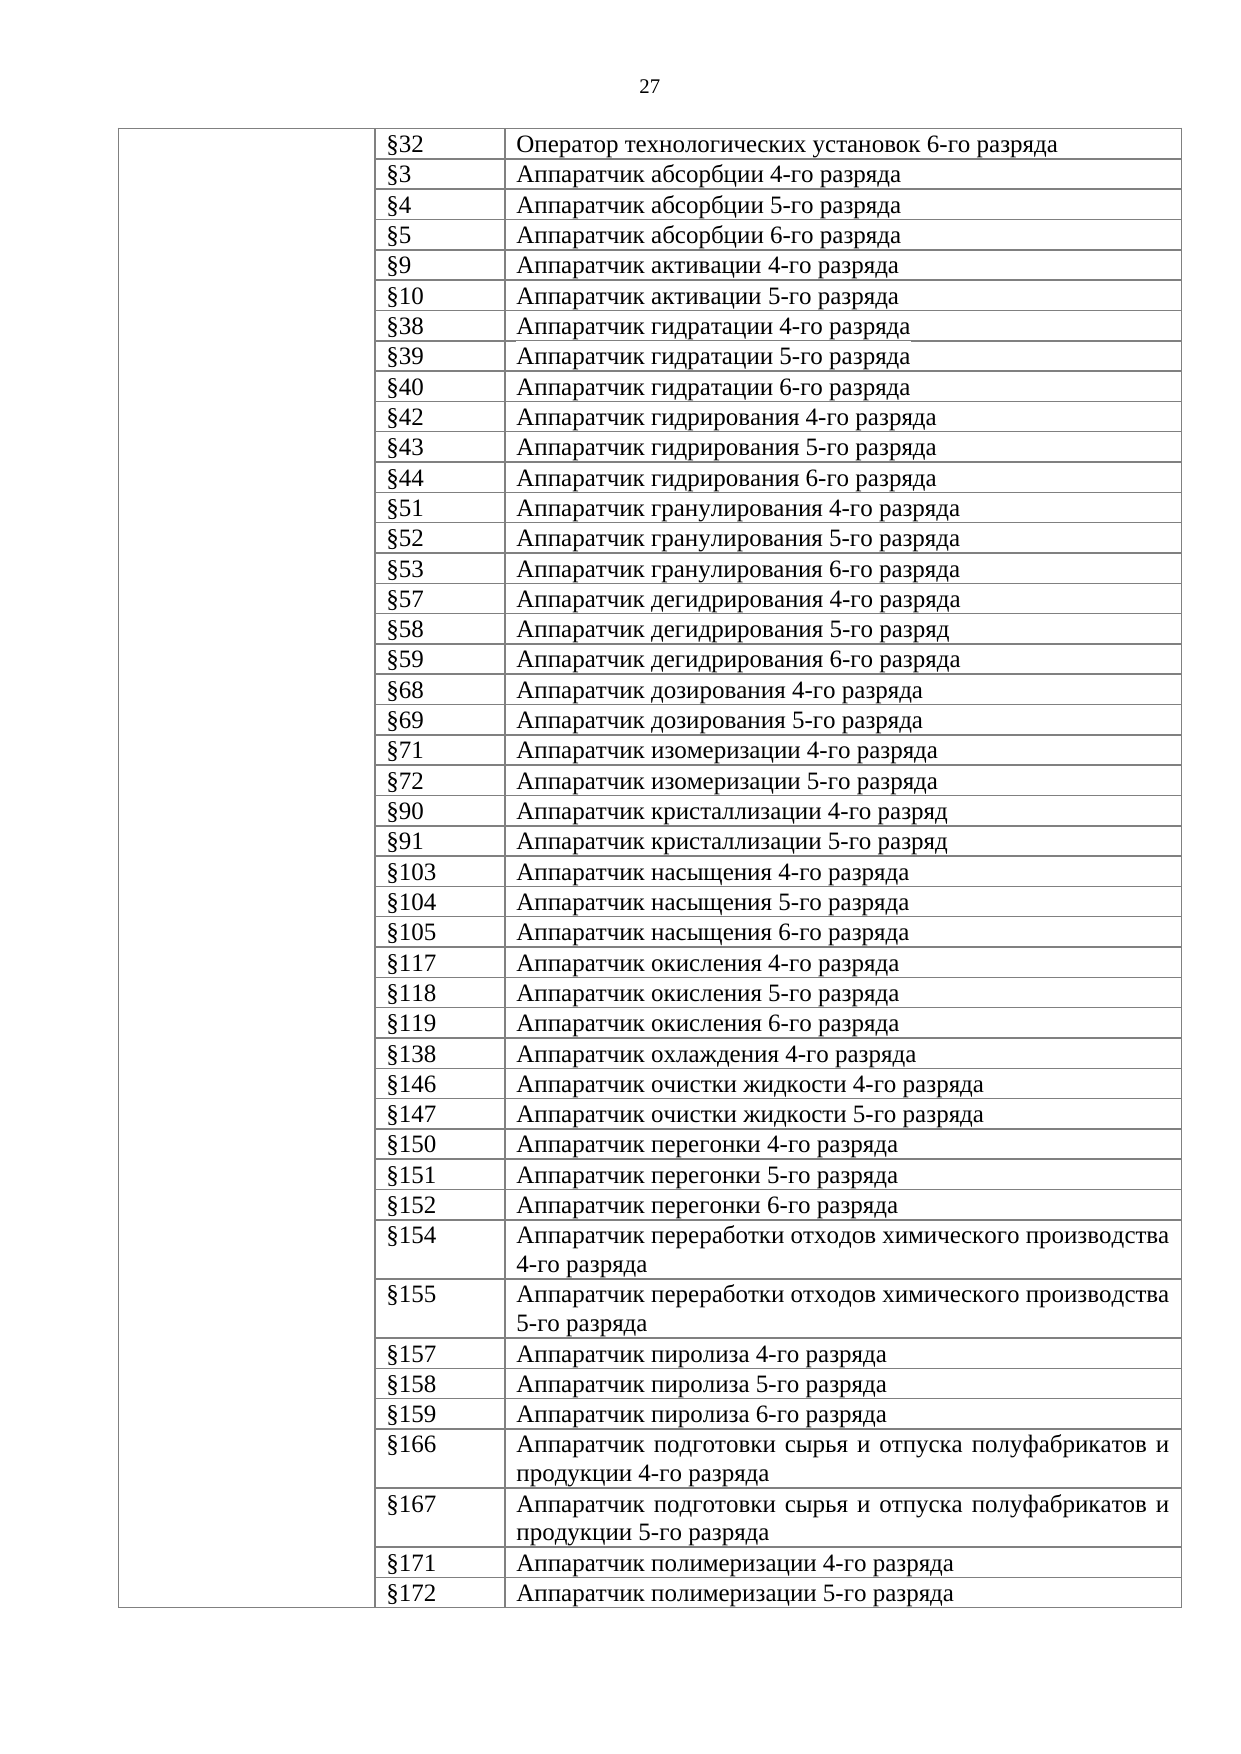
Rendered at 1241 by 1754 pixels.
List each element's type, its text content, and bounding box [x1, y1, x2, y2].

table_cell §159 [376, 1399, 504, 1428]
table_cell Аппаратчик полимеризации 4-го разряда [506, 1548, 1181, 1576]
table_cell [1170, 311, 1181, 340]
table_cell §68 [376, 675, 504, 704]
table_cell §72 [376, 766, 504, 794]
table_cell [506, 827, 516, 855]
table_cell Аппаратчик гидрирования 5-го разряда [506, 432, 1181, 461]
table_cell Аппаратчик охлаждения 4-го разряда [506, 1039, 1181, 1067]
table_cell Аппаратчик окисления 5-го разряда [506, 978, 1181, 1007]
table_cell Аппаратчик абсорбции 5-го разряда [506, 190, 1181, 219]
table_cell §147 [376, 1099, 504, 1128]
table_cell Аппаратчик насыщения 5-го разряда [506, 887, 1181, 916]
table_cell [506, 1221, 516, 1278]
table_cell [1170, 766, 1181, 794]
table_cell §151 [376, 1160, 504, 1189]
table_cell Аппаратчик переработки отходов химического производства 4-го разряда [647, 1221, 1181, 1278]
table_cell §150 [376, 1130, 504, 1158]
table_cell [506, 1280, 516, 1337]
table_cell Аппаратчик окисления 6-го разряда [506, 1008, 1181, 1037]
table_cell Аппаратчик очистки жидкости 4-го разряда [506, 1069, 1181, 1098]
table_cell Аппаратчик пиролиза 4-го разряда [506, 1339, 1181, 1367]
table_cell Аппаратчик пиролиза 6-го разряда [506, 1399, 1181, 1428]
table_cell §59 [376, 645, 504, 673]
table_cell §52 [376, 523, 504, 552]
table_cell §171 [376, 1548, 504, 1576]
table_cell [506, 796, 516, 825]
table_cell §152 [376, 1190, 504, 1219]
table_cell §3 [376, 160, 504, 188]
table_cell Аппаратчик дозирования 4-го разряда [506, 675, 1181, 704]
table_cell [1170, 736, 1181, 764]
table_cell Аппаратчик дозирования 5-го разряда [506, 705, 1181, 734]
table_cell Аппаратчик абсорбции 4-го разряда [506, 160, 1181, 188]
table_cell §40 [376, 372, 504, 401]
table_cell Аппаратчик насыщения 6-го разряда [506, 917, 1181, 946]
table_cell §103 [376, 857, 504, 886]
table_cell §172 [376, 1578, 504, 1607]
table_cell §44 [376, 463, 504, 491]
table_cell Аппаратчик гранулирования 4-го разряда [506, 493, 1181, 522]
table_cell §119 [376, 1008, 504, 1037]
table_cell Аппаратчик подготовки сырья и отпуска полуфабрикатов и продукции 5-го разряда [506, 1489, 1181, 1546]
table_cell §157 [376, 1339, 504, 1367]
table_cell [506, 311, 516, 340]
table_cell Аппаратчик очистки жидкости 5-го разряда [506, 1099, 1181, 1128]
table_cell Аппаратчик переработки отходов химического производства 5-го разряда [647, 1280, 1181, 1337]
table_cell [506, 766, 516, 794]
table_cell Аппаратчик гидратации 6-го разряда [506, 372, 1181, 401]
table_cell §53 [376, 554, 504, 582]
table_cell Аппаратчик абсорбции 6-го разряда [506, 220, 1181, 249]
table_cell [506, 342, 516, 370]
table_cell Оператор технологических установок 6-го разряда [506, 129, 1181, 158]
table_cell Аппаратчик полимеризации 5-го разряда [506, 1578, 1181, 1607]
table_cell §42 [376, 402, 504, 431]
table_cell Аппаратчик дегидрирования 4-го разряда [506, 584, 1181, 613]
table_cell §146 [376, 1069, 504, 1098]
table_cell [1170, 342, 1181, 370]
table_cell §118 [376, 978, 504, 1007]
table_cell §51 [376, 493, 504, 522]
table_cell Аппаратчик перегонки 5-го разряда [506, 1160, 1181, 1189]
table_cell §105 [376, 917, 504, 946]
table_cell Аппаратчик дегидрирования 6-го разряда [506, 645, 1181, 673]
table_cell §39 [376, 342, 504, 370]
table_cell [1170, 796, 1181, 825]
table_cell §38 [376, 311, 504, 340]
table_cell §158 [376, 1369, 504, 1398]
table_cell §4 [376, 190, 504, 219]
table_cell Аппаратчик перегонки 6-го разряда [506, 1190, 1181, 1219]
table_cell §117 [376, 948, 504, 976]
table_cell Аппаратчик активации 4-го разряда [506, 251, 1181, 279]
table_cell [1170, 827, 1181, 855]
table_cell Аппаратчик гранулирования 5-го разряда [506, 523, 1181, 552]
table_cell §57 [376, 584, 504, 613]
table_cell §104 [376, 887, 504, 916]
table_cell §91 [376, 827, 504, 855]
table_cell §167 [376, 1489, 504, 1546]
table_cell Аппаратчик гранулирования 6-го разряда [506, 554, 1181, 582]
table_cell §138 [376, 1039, 504, 1067]
table_cell §5 [376, 220, 504, 249]
table_cell §69 [376, 705, 504, 734]
table_cell Аппаратчик насыщения 4-го разряда [506, 857, 1181, 886]
table_cell §58 [376, 614, 504, 643]
table_cell Аппаратчик пиролиза 5-го разряда [506, 1369, 1181, 1398]
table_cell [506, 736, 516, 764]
table_cell §166 [376, 1430, 504, 1487]
table_cell Аппаратчик активации 5-го разряда [506, 281, 1181, 309]
table_cell §154 [376, 1221, 504, 1278]
table_cell §90 [376, 796, 504, 825]
table_cell Аппаратчик гидрирования 6-го разряда [506, 463, 1181, 491]
table_cell §32 [376, 129, 504, 158]
table_cell §155 [376, 1280, 504, 1337]
table_cell §9 [376, 251, 504, 279]
table_cell Аппаратчик окисления 4-го разряда [506, 948, 1181, 976]
table_cell §10 [376, 281, 504, 309]
table_cell Аппаратчик дегидрирования 5-го разряд [506, 614, 1181, 643]
table_cell §43 [376, 432, 504, 461]
table_cell Аппаратчик гидрирования 4-го разряда [506, 402, 1181, 431]
table_cell §71 [376, 736, 504, 764]
table_cell Аппаратчик перегонки 4-го разряда [506, 1130, 1181, 1158]
table_cell Аппаратчик подготовки сырья и отпуска полуфабрикатов и продукции 4-го разряда [506, 1430, 1181, 1487]
